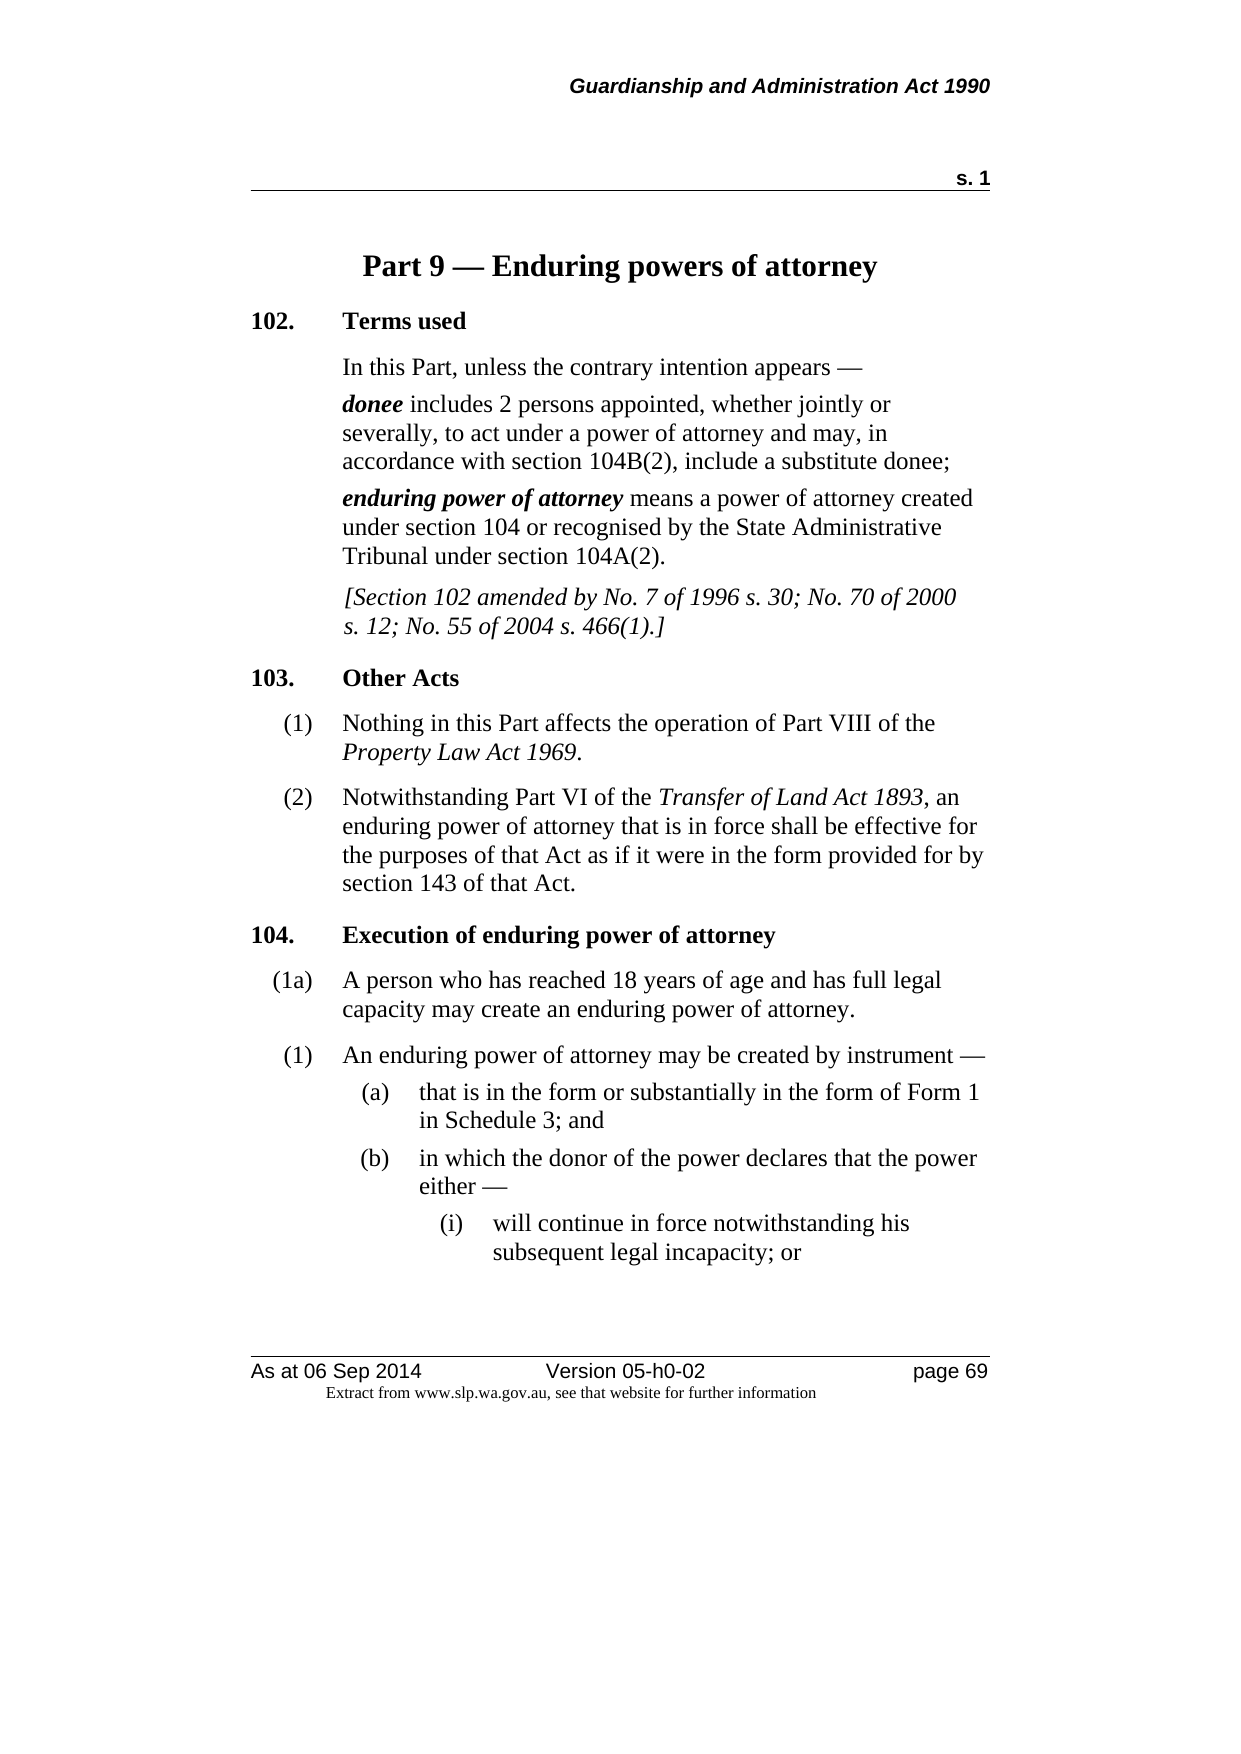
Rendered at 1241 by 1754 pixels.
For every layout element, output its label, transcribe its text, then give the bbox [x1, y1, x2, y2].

text (2) Notwithstanding Part VI of the Transfer of Land Act 1893, an enduring power of attorney that is in force shall be effective for the purposes of that Act as if it were in the form provided for by section 143 of that Act. [251, 782, 990, 897]
subtitle 104. Execution of enduring power of attorney [251, 920, 990, 949]
text (i) will continue in force notwithstanding his subsequent legal incapacity; or [251, 1208, 990, 1266]
text (1a) A person who has reached 18 years of age and has full legal capacity may create an enduring power of attorney. [251, 966, 990, 1023]
text enduring power of attorney means a power of attorney created under section 104 or recognised by the State Administrative Tribunal under section 104A(2). [251, 483, 990, 570]
text (1) Nothing in this Part affects the operation of Part VIII of the Property Law Act 1969. [251, 708, 990, 766]
text donee includes 2 persons appointed, whether jointly or severally, to act under a power of attorney and may, in accordance with section 104B(2), include a substitute donee; [251, 389, 990, 475]
subtitle 103. Other Acts [251, 663, 990, 691]
text In this Part, unless the contrary intention appears — [251, 352, 990, 381]
subtitle 102. Terms used [251, 306, 990, 335]
subtitle Part 9 — Enduring powers of attorney [251, 247, 990, 283]
text (b) in which the donor of the power declares that the power either — [251, 1143, 990, 1200]
text [Section 102 amended by No. 7 of 1996 s. 30; No. 70 of 2000 s. 12; No. 55 of 2004 s. 466(1).] [251, 582, 990, 640]
text (a) that is in the form or substantially in the form of Form 1 in Schedule 3; and [251, 1077, 990, 1134]
text (1) An enduring power of attorney may be created by instrument — [251, 1040, 990, 1068]
